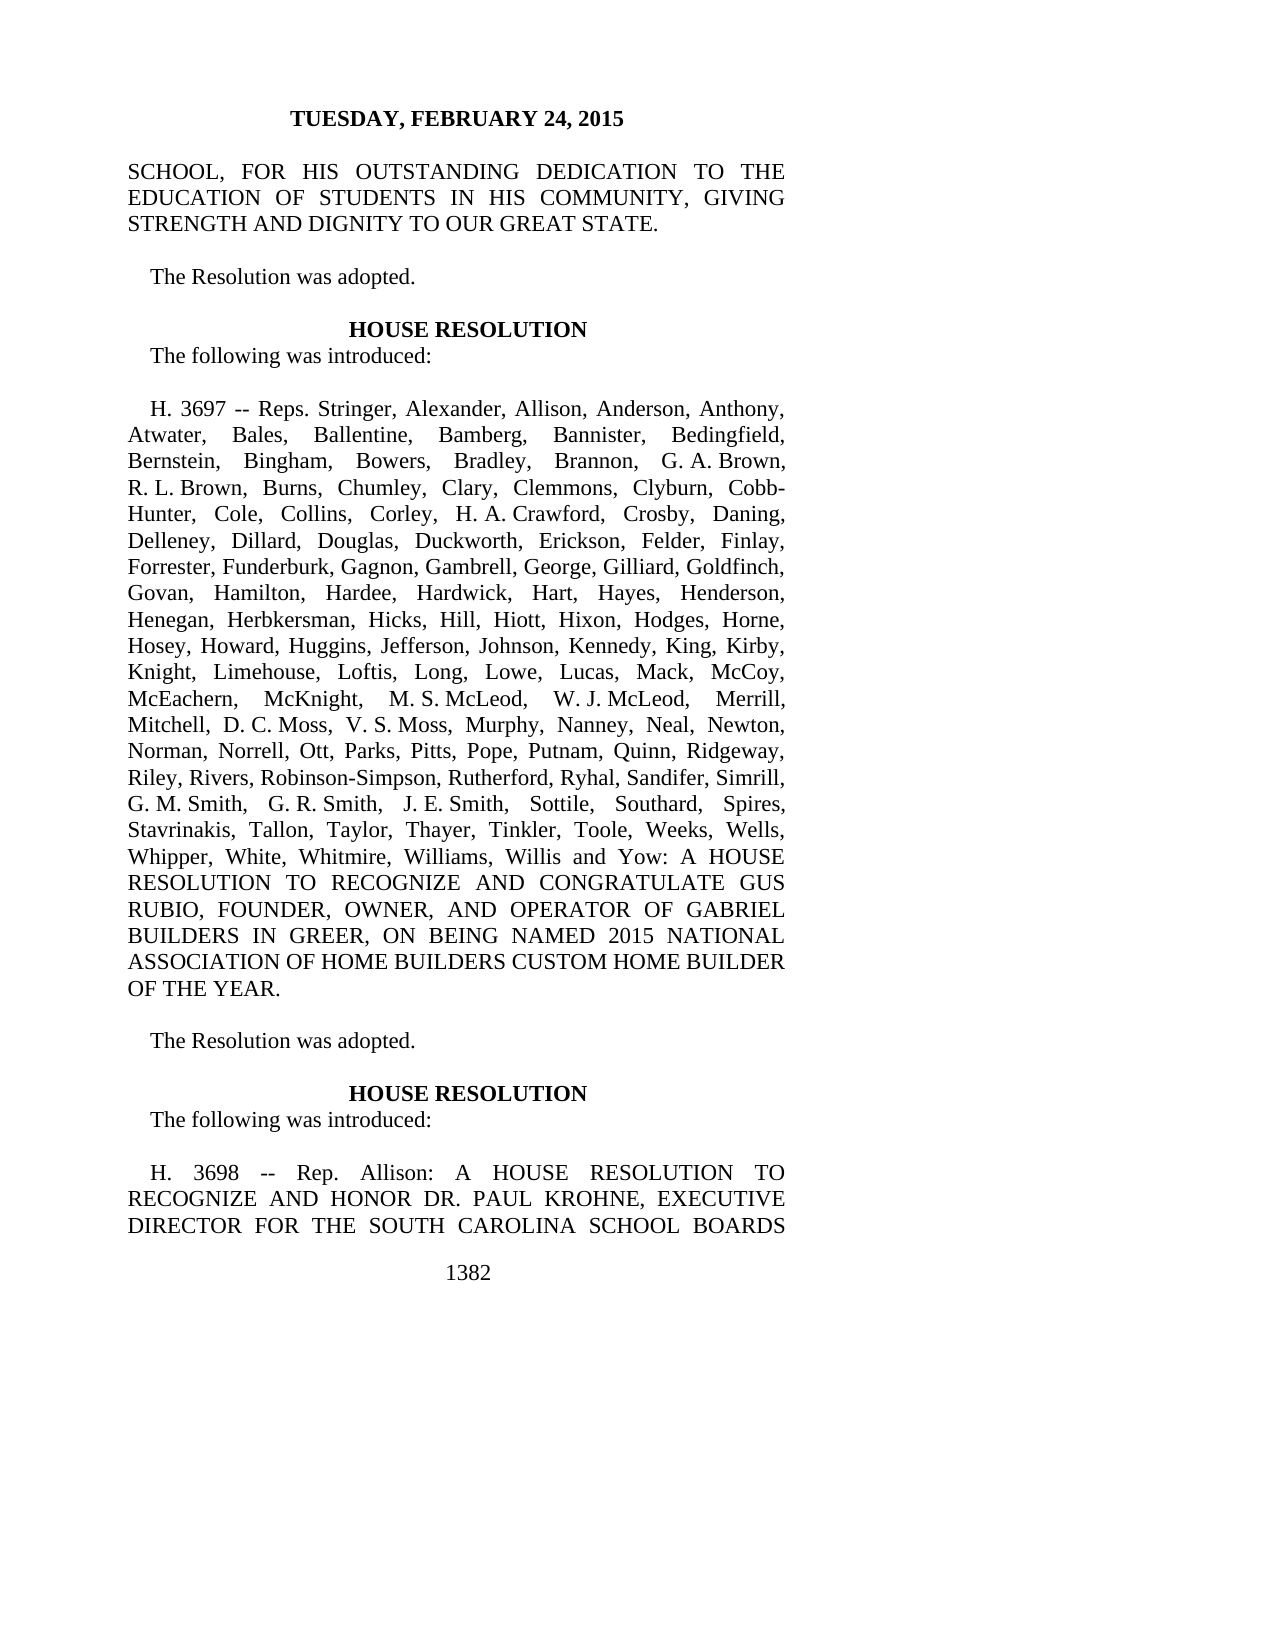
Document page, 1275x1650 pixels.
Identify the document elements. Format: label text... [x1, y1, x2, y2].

text The following was introduced: [127, 1106, 786, 1133]
text H. 3697 -- Reps. Stringer, Alexander, Allison, Anderson, Anthony, Atwater, Bales, Ballentine, Bamberg, Bannister, Bedingfield, Bernstein, Bingham, Bowers, Bradley, Brannon, G. A. Brown, R. L. Brown, Burns, Chumley, Clary, Clemmons, Clyburn, Cobb-Hunter, Cole, Collins, Corley, H. A. Crawford, Crosby, Daning, Delleney, Dillard, Douglas, Duckworth, Erickson, Felder, Finlay, Forrester, Funderburk, Gagnon, Gambrell, George, Gilliard, Goldfinch, Govan, Hamilton, Hardee, Hardwick, Hart, Hayes, Henderson, Henegan, Herbkersman, Hicks, Hill, Hiott, Hixon, Hodges, Horne, Hosey, Howard, Huggins, Jefferson, Johnson, Kennedy, King, Kirby, Knight, Limehouse, Loftis, Long, Lowe, Lucas, Mack, McCoy, McEachern, McKnight, M. S. McLeod, W. J. McLeod, Merrill, Mitchell, D. C. Moss, V. S. Moss, Murphy, Nanney, Neal, Newton, Norman, Norrell, Ott, Parks, Pitts, Pope, Putnam, Quinn, Ridgeway, Riley, Rivers, Robinson-Simpson, Rutherford, Ryhal, Sandifer, Simrill, G. M. Smith, G. R. Smith, J. E. Smith, Sottile, Southard, Spires, Stavrinakis, Tallon, Taylor, Thayer, Tinkler, Toole, Weeks, Wells, Whipper, White, Whitmire, Williams, Willis and Yow: A HOUSE RESOLUTION TO RECOGNIZE AND CONGRATULATE GUS RUBIO, FOUNDER, OWNER, AND OPERATOR OF GABRIEL BUILDERS IN GREER, ON BEING NAMED 2015 NATIONAL ASSOCIATION OF HOME BUILDERS CUSTOM HOME BUILDER OF THE YEAR. [127, 395, 786, 1001]
text HOUSE RESOLUTION [127, 316, 786, 342]
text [127, 158, 786, 237]
text The following was introduced: [127, 342, 786, 368]
text The Resolution was adopted. [127, 1027, 786, 1054]
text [127, 1159, 786, 1238]
text HOUSE RESOLUTION [127, 1080, 786, 1106]
text The Resolution was adopted. [127, 263, 786, 289]
